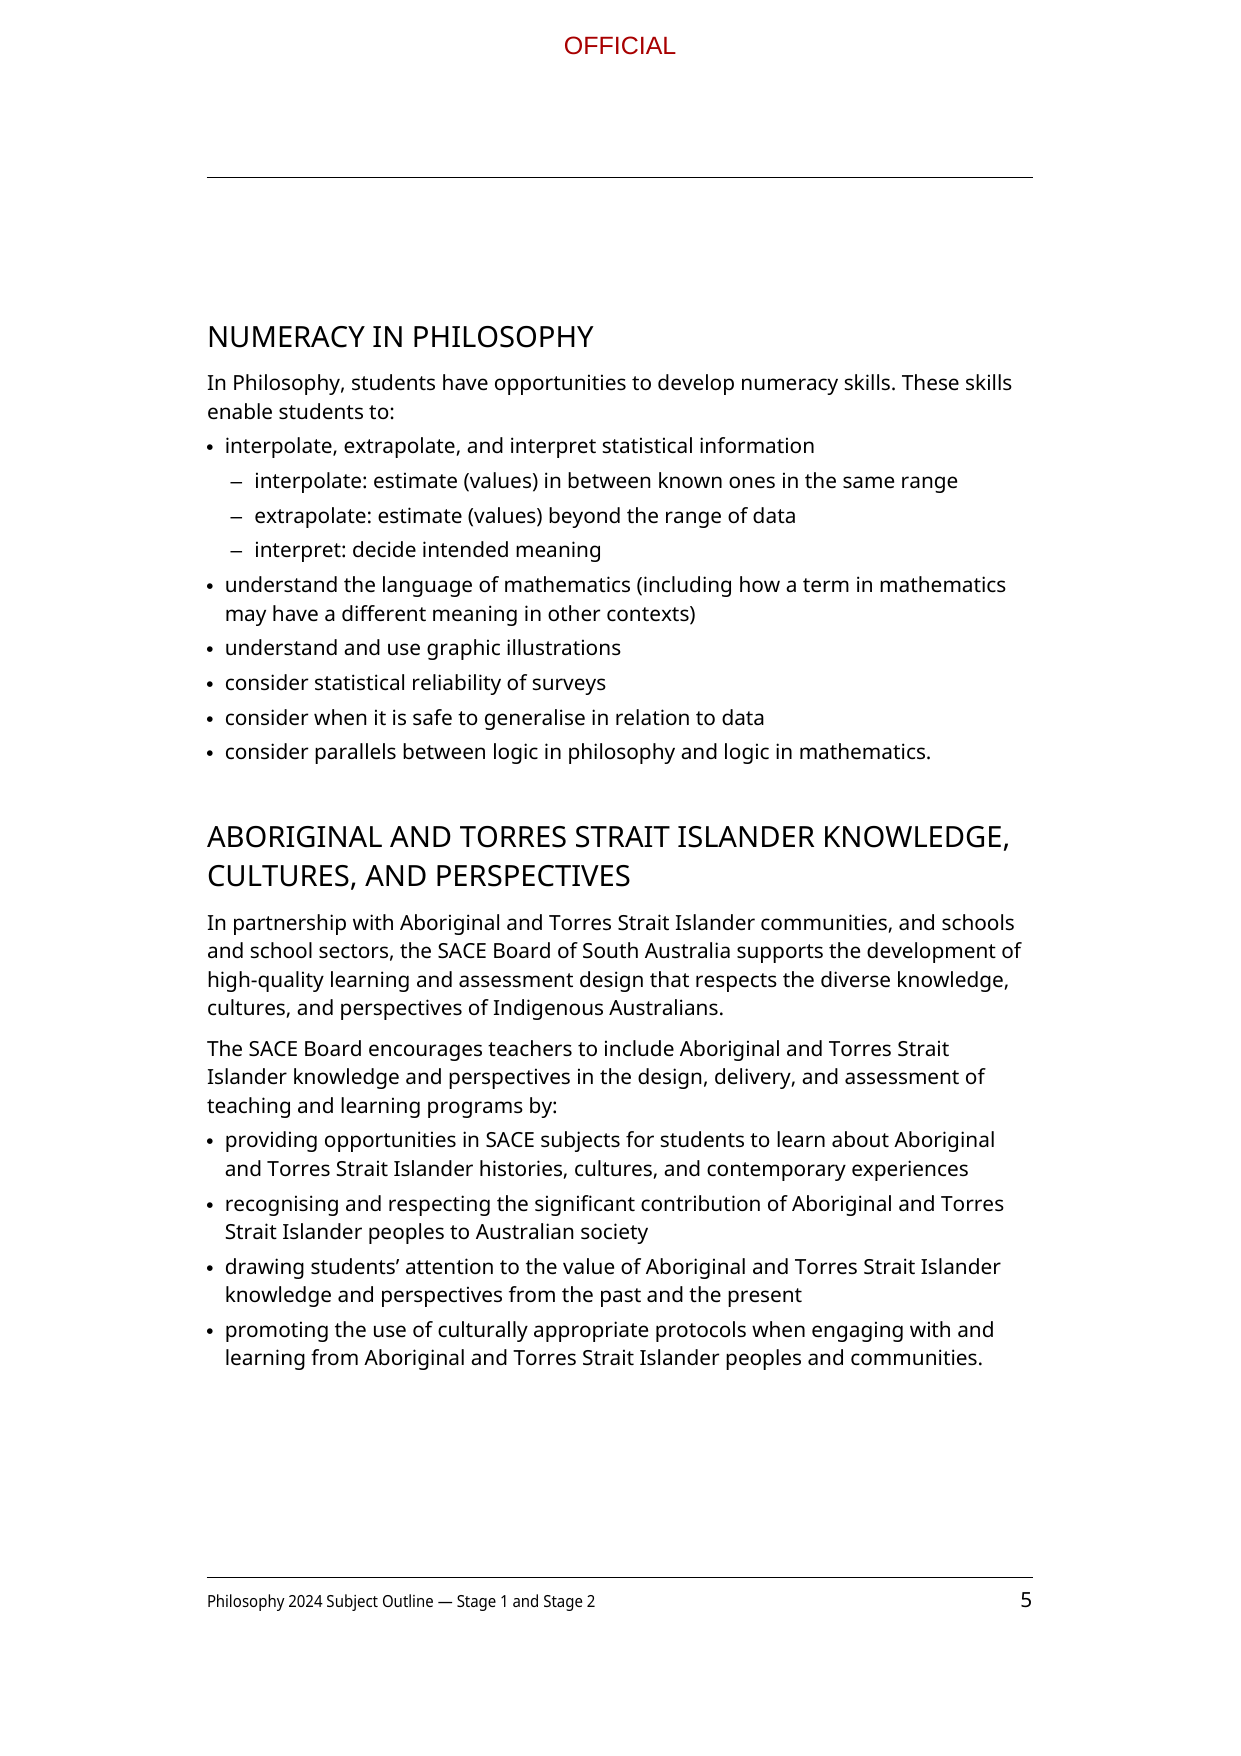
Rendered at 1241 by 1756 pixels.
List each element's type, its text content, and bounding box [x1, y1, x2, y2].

text extrapolate: estimate (values) beyond the range of data [230, 501, 1033, 529]
text interpret: decide intended meaning [230, 536, 1033, 564]
text interpolate: estimate (values) in between known ones in the same range [230, 466, 1033, 495]
text In partnership with Aboriginal and Torres Strait Islander communities, and schools and school sectors, the SACE Board of South Australia supports the development of high-quality learning and assessment design that respects the diverse knowledge, cultures, and perspectives of Indigenous Australians. [207, 908, 1033, 1022]
text consider parallels between logic in philosophy and logic in mathematics. [207, 737, 1033, 766]
text In Philosophy, students have opportunities to develop numeracy skills. These skills enable students to: [207, 368, 1033, 425]
text drawing students’ attention to the value of Aboriginal and Torres Strait Islander knowledge and perspectives from the past and the present [207, 1252, 1033, 1309]
text interpolate, extrapolate, and interpret statistical information [207, 432, 1033, 460]
text recognising and respecting the significant contribution of Aboriginal and Torres Strait Islander peoples to Australian society [207, 1189, 1033, 1246]
text promoting the use of culturally appropriate protocols when engaging with and learning from Aboriginal and Torres Strait Islander peoples and communities. [207, 1315, 1033, 1372]
text consider statistical reliability of surveys [207, 668, 1033, 697]
text The SACE Board encourages teachers to include Aboriginal and Torres Strait Islander knowledge and perspectives in the design, delivery, and assessment of teaching and learning programs by: [207, 1034, 1033, 1119]
text understand and use graphic illustrations [207, 633, 1033, 662]
text understand the language of mathematics (including how a term in mathematics may have a different meaning in other contexts) [207, 570, 1033, 627]
text Aboriginal and Torres Strait Islander Knowledge, Cultures, and Perspectives [207, 816, 1033, 895]
text Numeracy in Philosophy [207, 316, 1033, 356]
text consider when it is safe to generalise in relation to data [207, 703, 1033, 731]
text providing opportunities in SACE subjects for students to learn about Aboriginal and Torres Strait Islander histories, cultures, and contemporary experiences [207, 1126, 1033, 1182]
